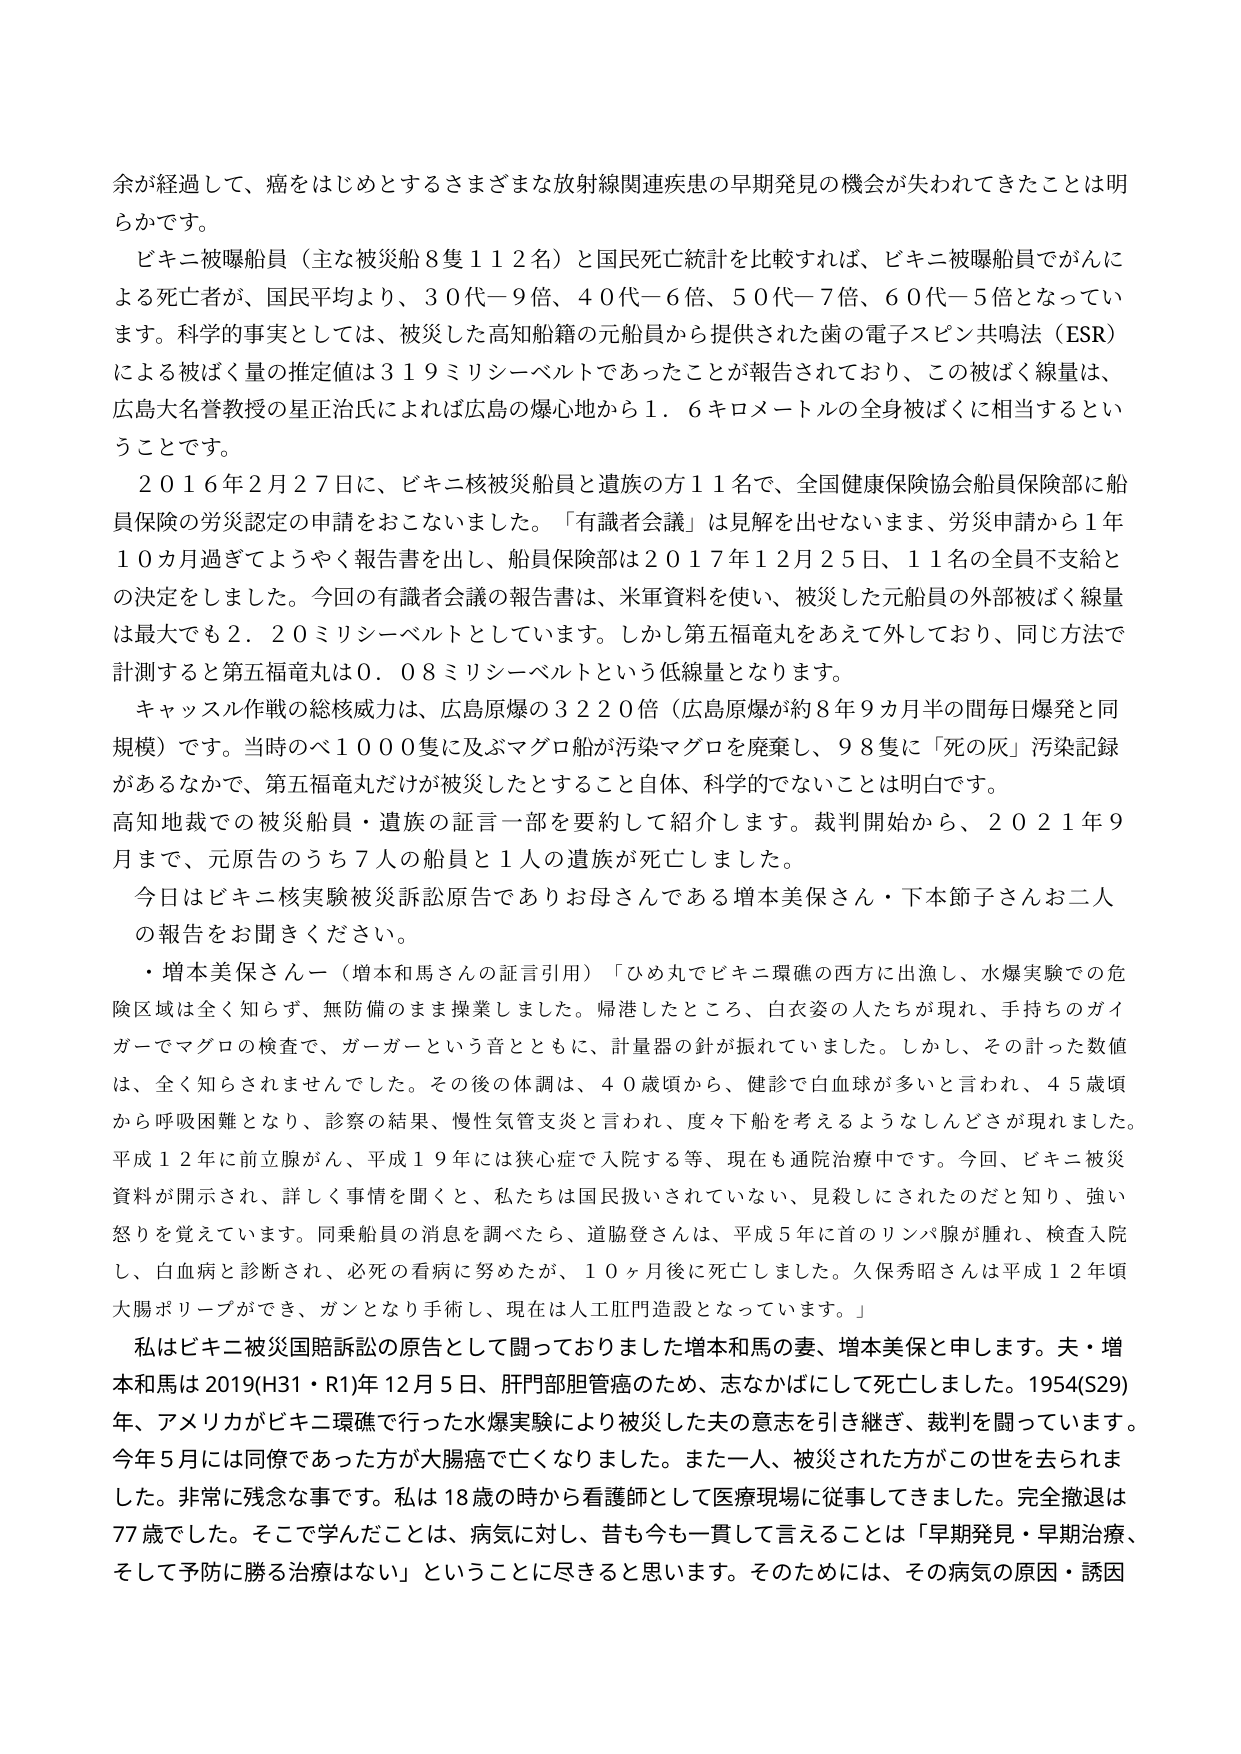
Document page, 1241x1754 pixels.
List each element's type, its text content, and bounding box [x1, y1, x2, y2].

text 高知地裁での被災船員・遺族の証言一部を要約して紹介します。裁判開始から、２０２１年９月まで、元原告のうち７人の船員と１人の遺族が死亡しました。 [112, 802, 1128, 877]
text ビキニ被曝船員（主な被災船８隻１１２名）と国民死亡統計を比較すれば、ビキニ被曝船員でがんによる死亡者が、国民平均より、３０代―９倍、４０代―６倍、５０代―７倍、６０代―５倍となっています。科学的事実としては、被災した高知船籍の元船員から提供された歯の電子スピン共鳴法（ESR）による被ばく量の推定値は３１９ミリシーベルトであったことが報告されており、この被ばく線量は、広島大名誉教授の星正治氏によれば広島の爆心地から１．６キロメートルの全身被ばくに相当するということです。 [112, 239, 1128, 464]
text ・増本美保さんー（増本和馬さんの証言引用）「ひめ丸でビキニ環礁の西方に出漁し、水爆実験での危険区域は全く知らず、無防備のまま操業しました。帰港したところ、白衣姿の人たちが現れ、手持ちのガイガーでマグロの検査で、ガーガーという音とともに、計量器の針が振れていました。しかし、その計った数値は、全く知らされませんでした。その後の体調は、４０歳頃から、健診で白血球が多いと言われ、４５歳頃から呼吸困難となり、診察の結果、慢性気管支炎と言われ、度々下船を考えるようなしんどさが現れました。平成１２年に前立腺がん、平成１９年には狭心症で入院する等、現在も通院治療中です。今回、ビキニ被災資料が開示され、詳しく事情を聞くと、私たちは国民扱いされていない、見殺しにされたのだと知り、強い怒りを覚えています。同乗船員の消息を調べたら、道脇登さんは、平成５年に首のリンパ腺が腫れ、検査入院し、白血病と診断され、必死の看病に努めたが、１０ヶ月後に死亡しました。久保秀昭さんは平成１２年頃大腸ポリープができ、ガンとなり手術し、現在は人工肛門造設となっています。」 [112, 952, 1128, 1327]
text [112, 1327, 1128, 1589]
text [112, 164, 1128, 239]
text キャッスル作戦の総核威力は、広島原爆の３２２０倍（広島原爆が約８年９カ月半の間毎日爆発と同規模）です。当時のべ１０００隻に及ぶマグロ船が汚染マグロを廃棄し、９８隻に「死の灰」汚染記録があるなかで、第五福竜丸だけが被災したとすること自体、科学的でないことは明白です。 [112, 689, 1128, 802]
text ２０１６年２月２７日に、ビキニ核被災船員と遺族の方１１名で、全国健康保険協会船員保険部に船員保険の労災認定の申請をおこないました。「有識者会議」は見解を出せないまま、労災申請から１年１０カ月過ぎてようやく報告書を出し、船員保険部は２０１７年１２月２５日、１１名の全員不支給との決定をしました。今回の有識者会議の報告書は、米軍資料を使い、被災した元船員の外部被ばく線量は最大でも２．２０ミリシーベルトとしています。しかし第五福竜丸をあえて外しており、同じ方法で計測すると第五福竜丸は０．０８ミリシーベルトという低線量となります。 [112, 464, 1128, 689]
text 今日はビキニ核実験被災訴訟原告でありお母さんである増本美保さん・下本節子さんお二人の報告をお聞きください。 [134, 877, 1128, 952]
